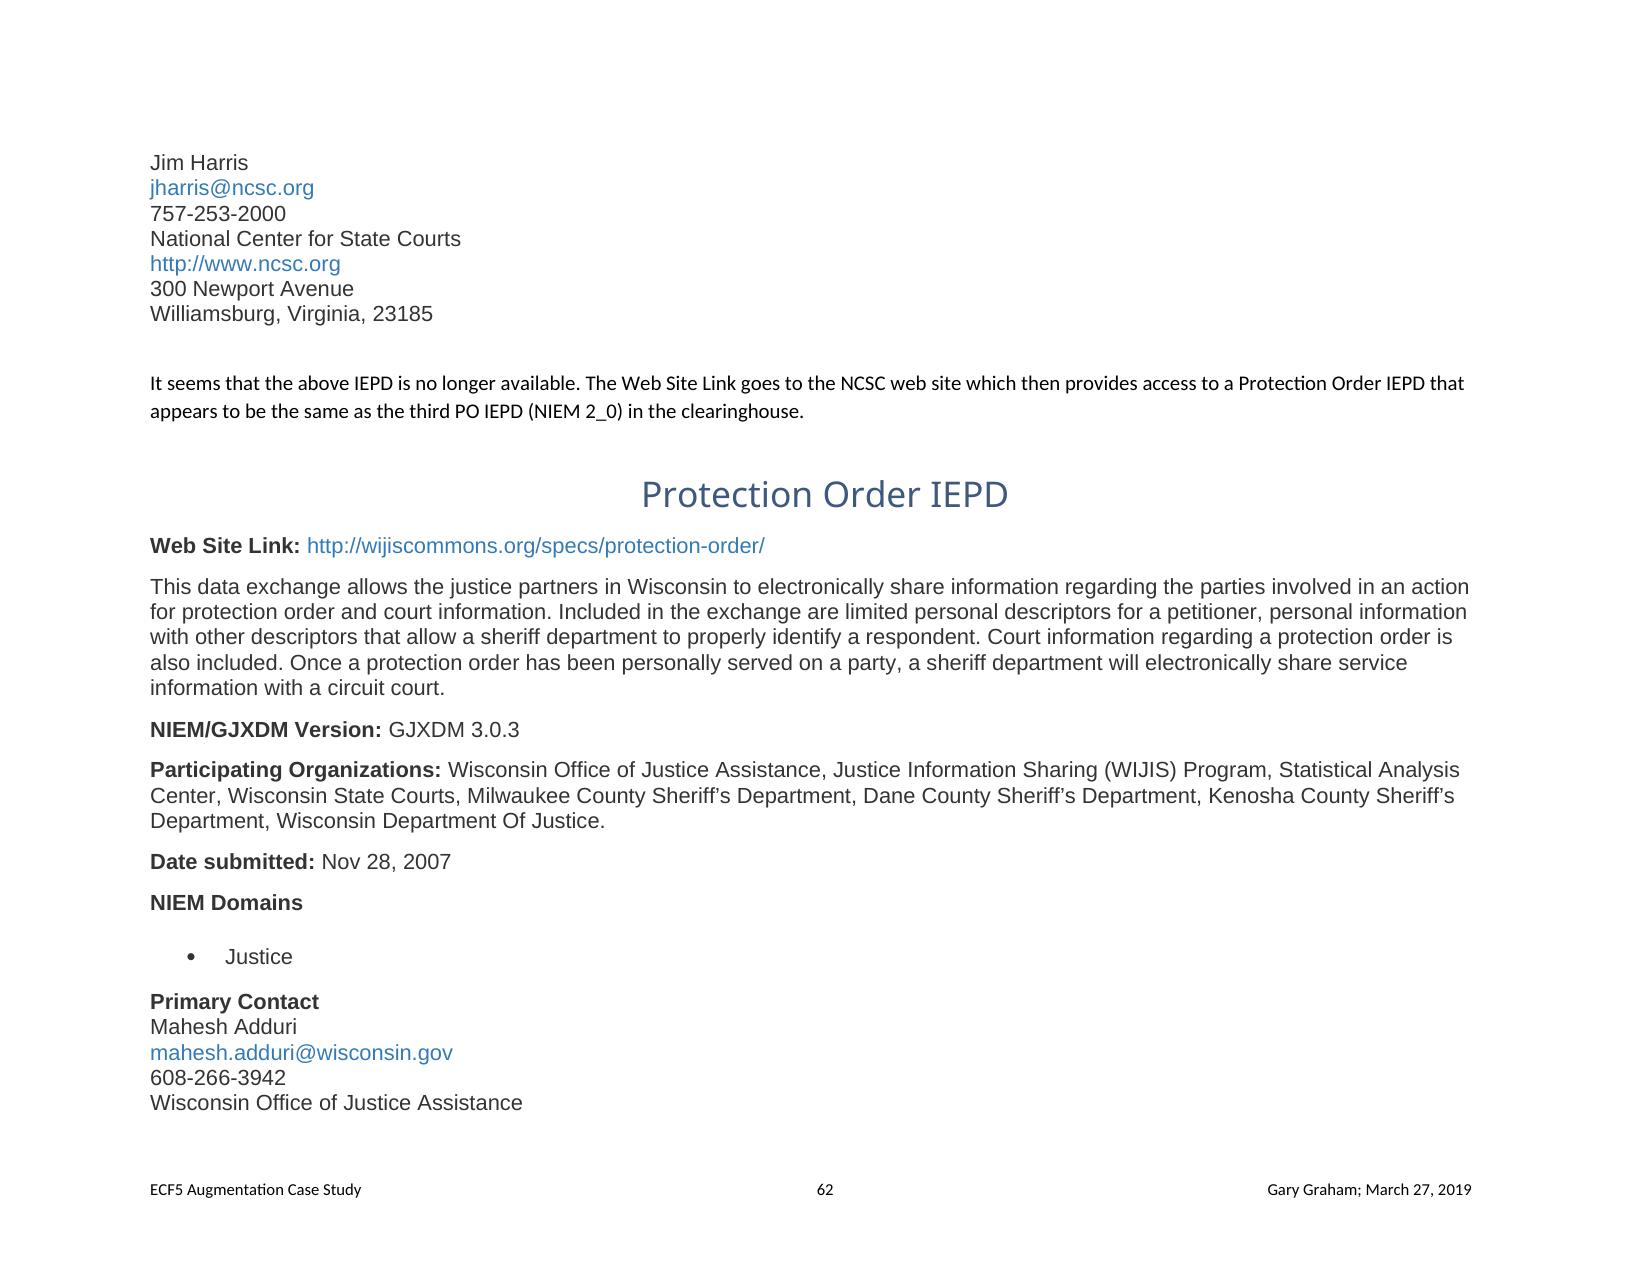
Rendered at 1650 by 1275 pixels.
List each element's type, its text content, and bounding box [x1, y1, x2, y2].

text Participating Organizations: Wisconsin Office of Justice Assistance, Justice Information Sharing (WIJIS) Program, Statistical Analysis Center, Wisconsin State Courts, Milwaukee County Sheriff’s Department, Dane County Sheriff’s Department, Kenosha County Sheriff’s Department, Wisconsin Department Of Justice. [150, 757, 1500, 833]
text Jim Harris [150, 150, 1500, 175]
text NIEM Domains [150, 889, 1500, 914]
text Primary Contact [150, 989, 1500, 1014]
text It seems that the above IEPD is no longer available. The Web Site Link goes to the NCSC web site which then provides access to a Protection Order IEPD that appears to be the same as the third PO IEPD (NIEM 2_0) in the clearinghouse. [150, 371, 1500, 423]
text 608-266-3942 [150, 1064, 1500, 1090]
text mahesh.adduri@wisconsin.gov [150, 1039, 1500, 1064]
text jharris@ncsc.org [150, 175, 1500, 200]
text 300 Newport Avenue [150, 276, 1500, 301]
text Web Site Link: http://wijiscommons.org/specs/protection-order/ [150, 533, 1500, 558]
text NIEM/GJXDM Version: GJXDM 3.0.3 [150, 716, 1500, 742]
text Protection Order IEPD [150, 469, 1500, 517]
text 757-253-2000 [150, 200, 1500, 226]
text This data exchange allows the justice partners in Wisconsin to electronically share information regarding the parties involved in an action for protection order and court information. Included in the exchange are limited personal descriptors for a petitioner, personal information with other descriptors that allow a sheriff department to properly identify a respondent. Court information regarding a protection order is also included. Once a protection order has been personally served on a party, a sheriff department will electronically share service information with a circuit court. [150, 574, 1500, 700]
text National Center for State Courts [150, 226, 1500, 251]
text Williamsburg, Virginia, 23185 [150, 301, 1500, 326]
text http://www.ncsc.org [150, 251, 1500, 276]
text Mahesh Adduri [150, 1014, 1500, 1039]
text Wisconsin Office of Justice Assistance [150, 1090, 1500, 1115]
list Justice [187, 944, 1500, 969]
text Date submitted: Nov 28, 2007 [150, 848, 1500, 874]
